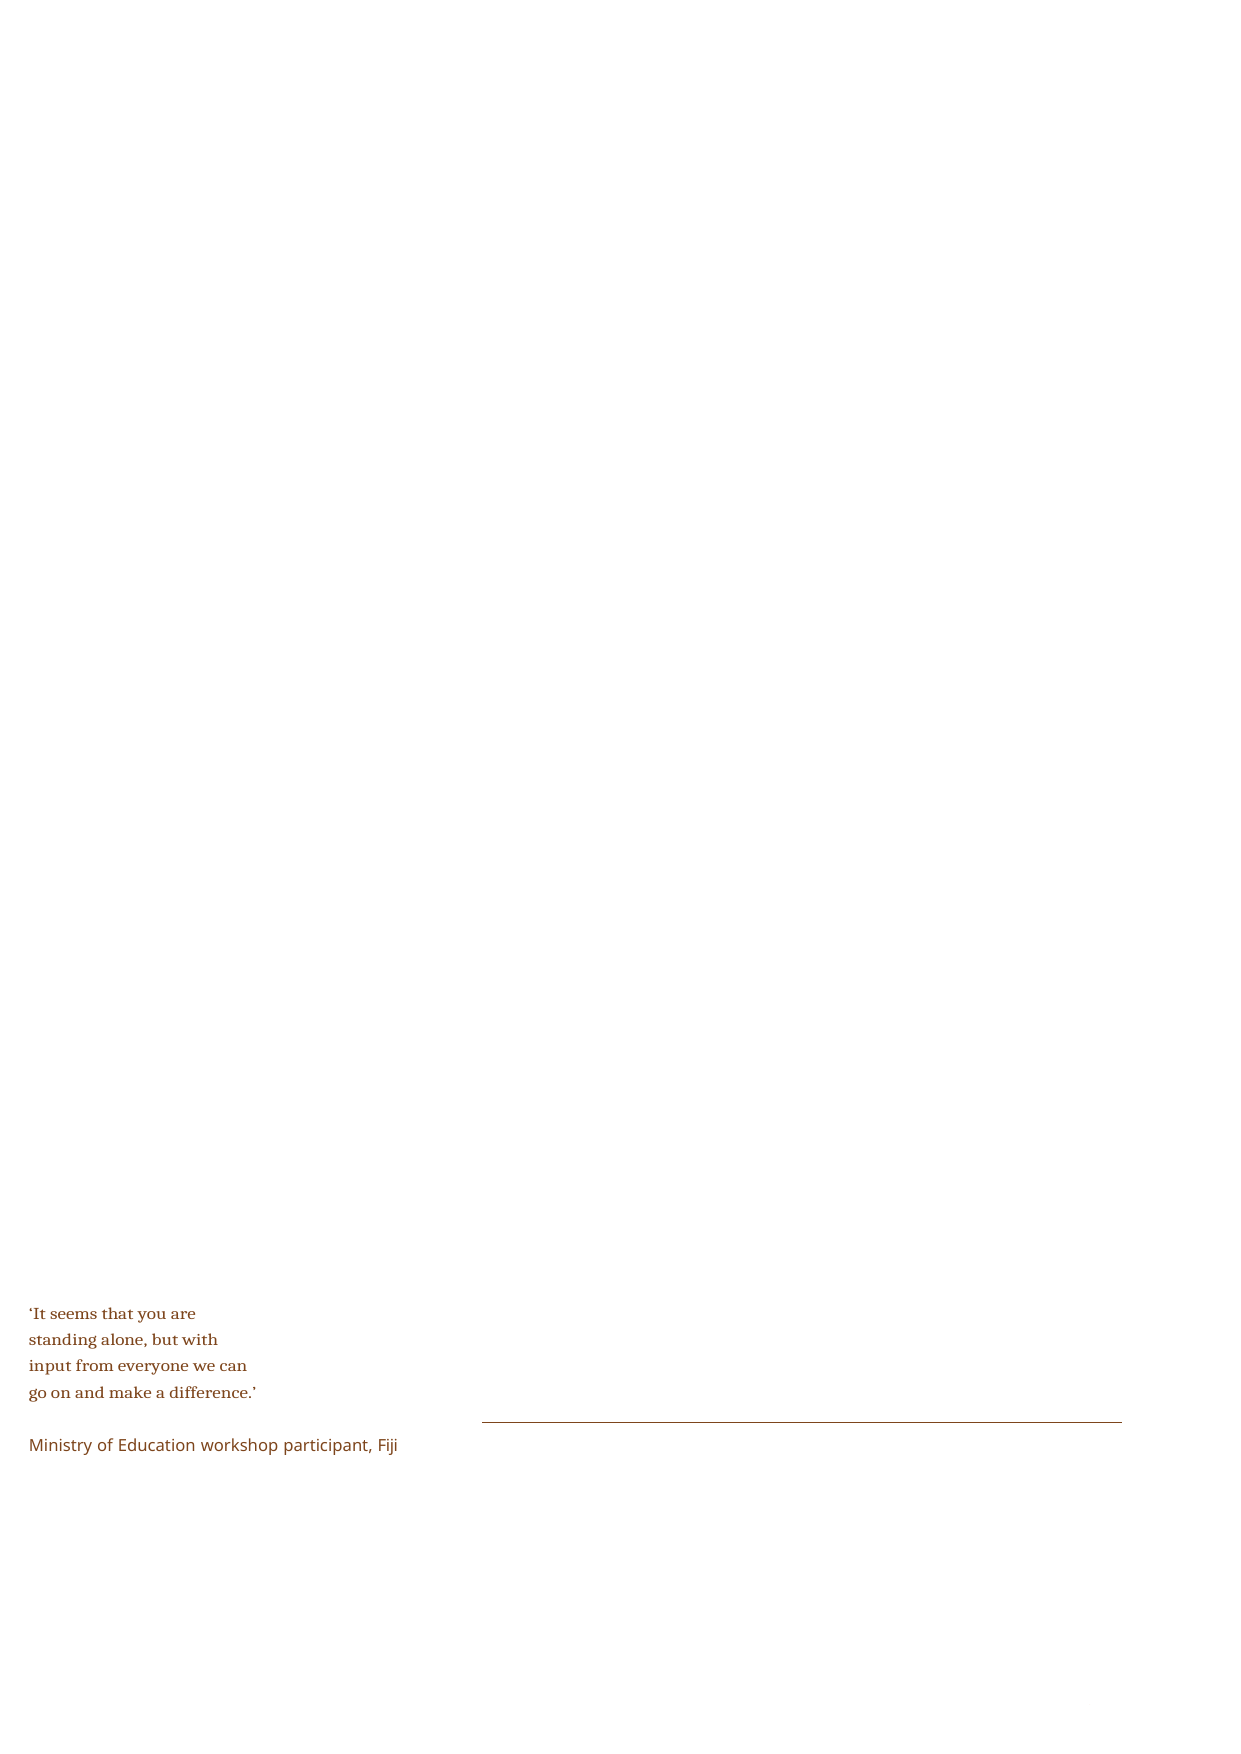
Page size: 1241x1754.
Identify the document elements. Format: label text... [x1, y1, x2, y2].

text ‘It seems that you are standing alone, but with input from everyone we can go on and make a difference.’ [29, 1304, 262, 1402]
text Ministry of Education workshop participant, Fiji [29, 1434, 449, 1456]
